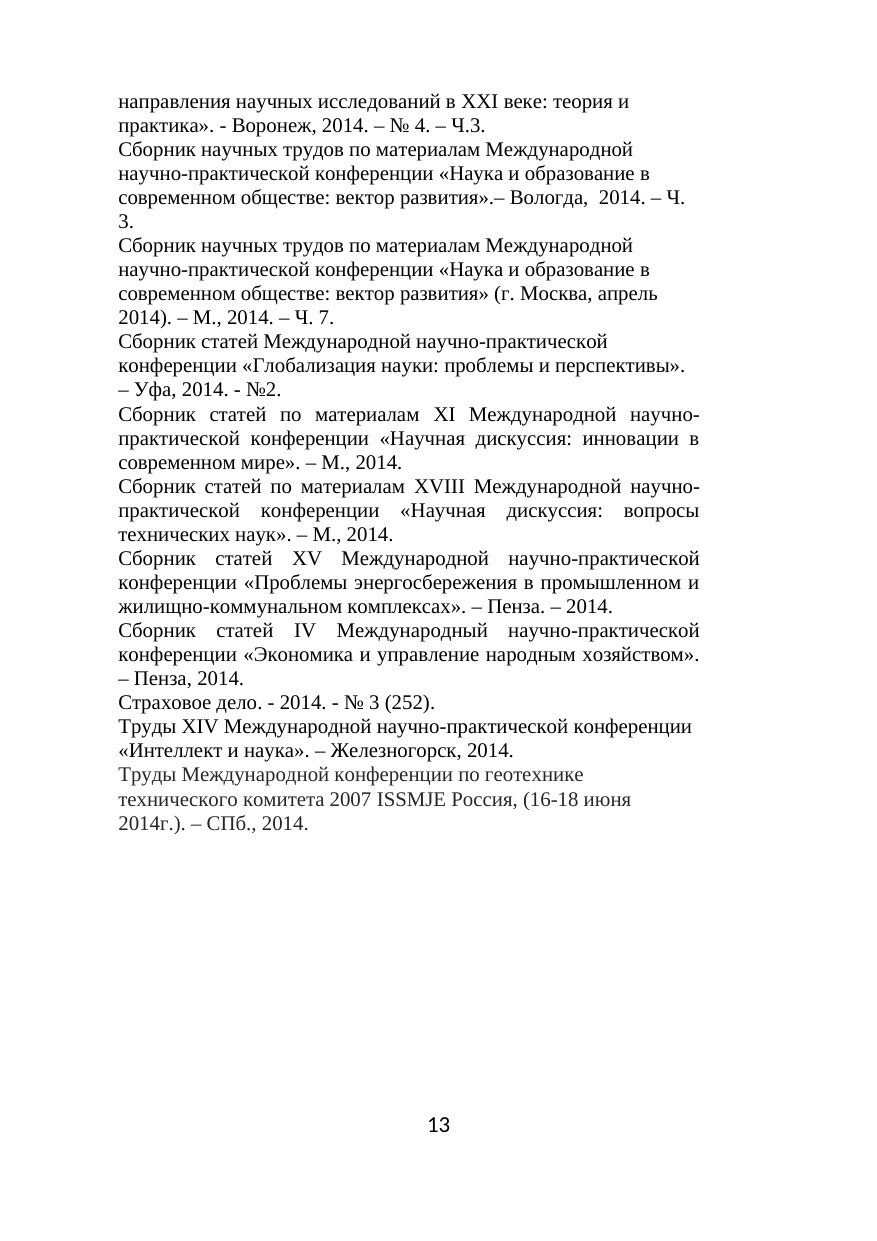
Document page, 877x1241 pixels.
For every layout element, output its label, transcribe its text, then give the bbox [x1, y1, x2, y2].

table_cell Сборник статей по материалам XVIII Международной научно-практической конференции «Научная дискуссия: вопросы технических наук». – М., 2014. [107, 474, 711, 546]
table_cell Сборник статей Международной научно-практической конференции «Глобализация науки: проблемы и перспективы». – Уфа, 2014. - №2. [107, 329, 711, 401]
table_cell Страховое дело. - 2014. - № 3 (252). [107, 690, 711, 714]
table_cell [107, 89, 711, 137]
table_cell Сборник статей IV Международный научно-практической конференции «Экономика и управление народным хозяйством». – Пенза, 2014. [107, 618, 711, 690]
table_cell Сборник статей по материалам XI Международной научно-практической конференции «Научная дискуссия: инновации в современном мире». – М., 2014. [107, 401, 711, 474]
table_cell Труды Международной конференции по геотехнике технического комитета 2007 ISSMJE Россия, (16-18 июня 2014г.). – СПб., 2014. [107, 763, 711, 834]
table_cell Труды XIV Международной научно-практической конференции «Интеллект и наука». – Железногорск, 2014. [107, 714, 711, 762]
table_cell Сборник научных трудов по материалам Международной научно-практической конференции «Наука и образование в современном обществе: вектор развития» (г. Москва, апрель 2014). – М., 2014. – Ч. 7. [107, 233, 711, 329]
table_cell Сборник статей XV Международной научно-практической конференции «Проблемы энергосбережения в промышленном и жилищно-коммунальном комплексах». – Пенза. – 2014. [107, 546, 711, 618]
table_cell Сборник научных трудов по материалам Международной научно-практической конференции «Наука и образование в современном обществе: вектор развития».– Вологда, 2014. – Ч. 3. [107, 137, 711, 233]
